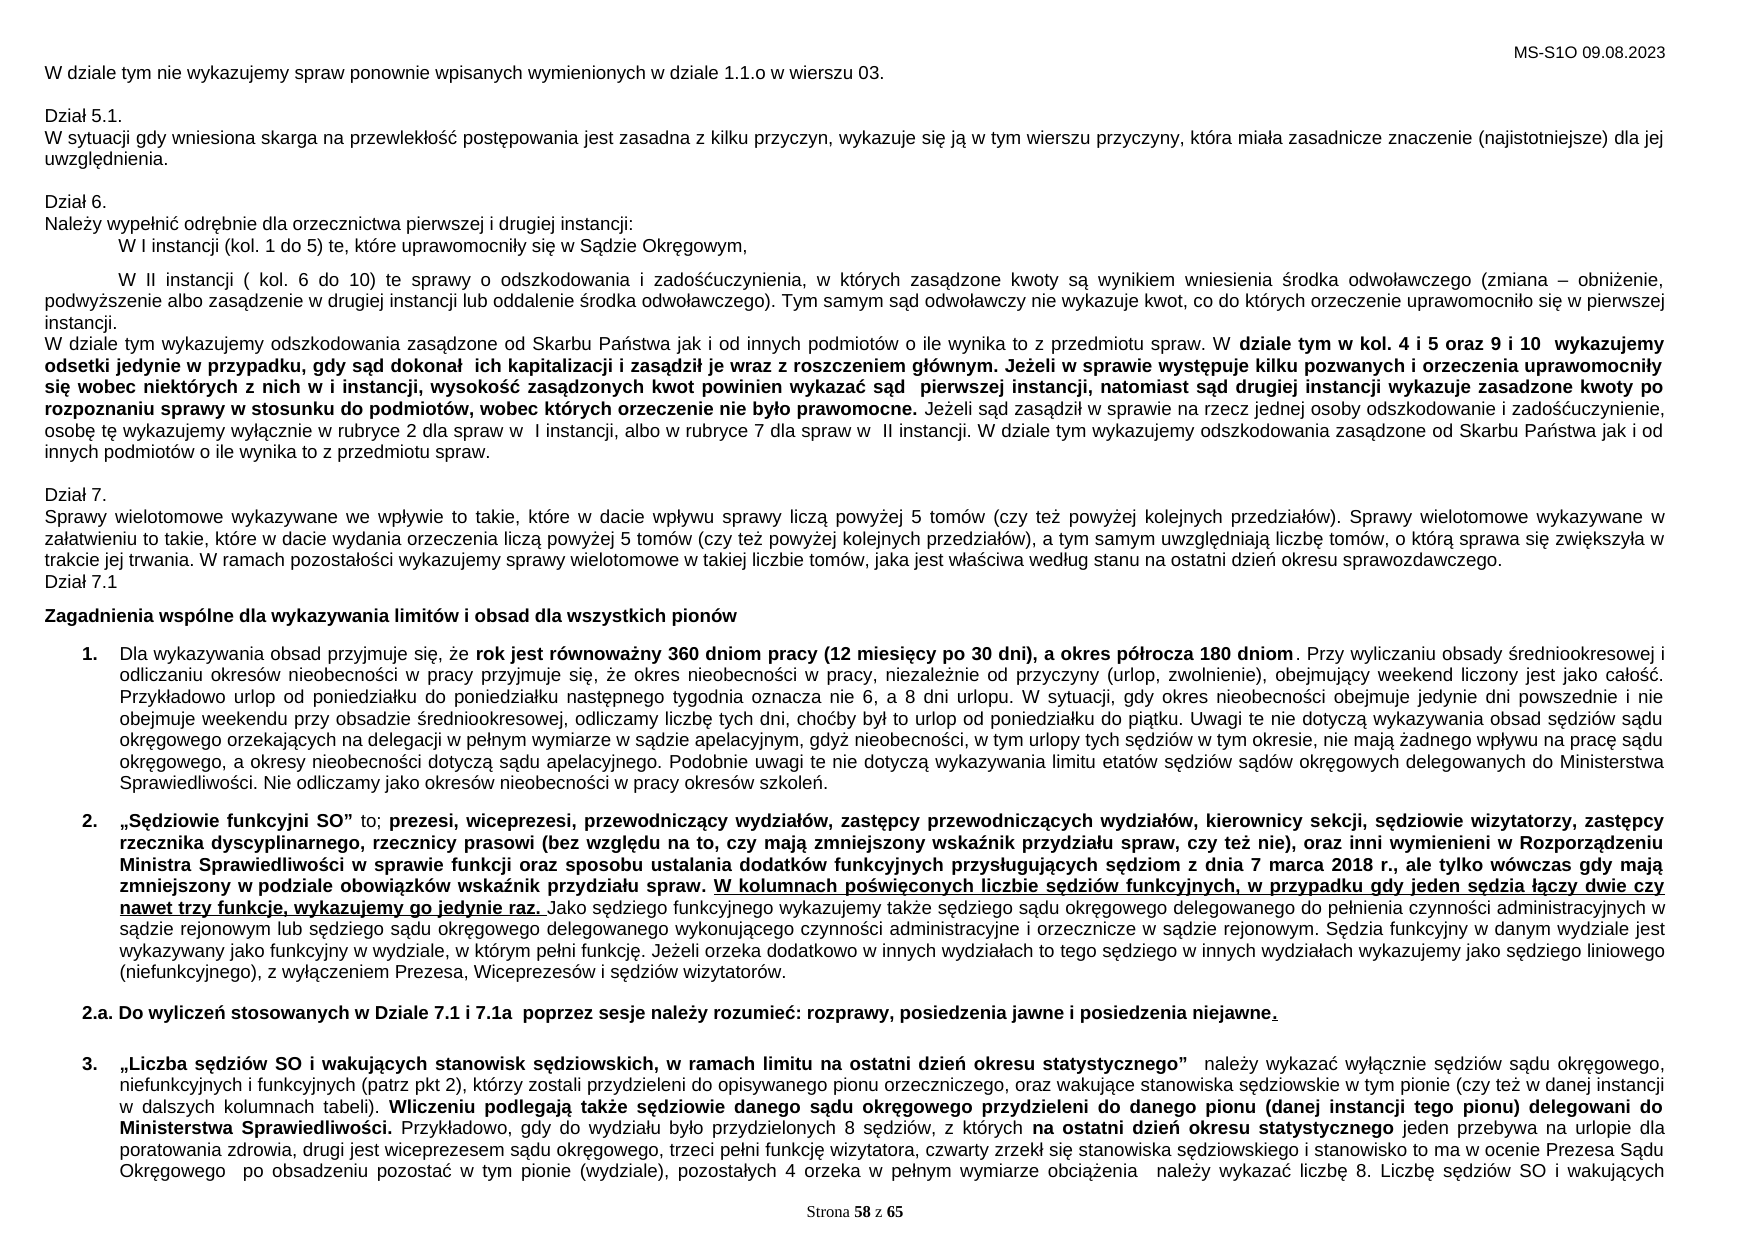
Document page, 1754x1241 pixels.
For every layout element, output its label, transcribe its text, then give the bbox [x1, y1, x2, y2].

text W dziale tym nie wykazujemy spraw ponownie wpisanych wymienionych w dziale 1.1.o w wierszu 03. [44, 62, 1665, 83]
list Dla wykazywania obsad przyjmuje się, że rok jest równoważny 360 dniom pracy (12 miesięcy po 30 dni), a okres półrocza 180 dniom. Przy wyliczaniu obsady średniookresowej i odliczaniu okresów nieobecności w pracy przyjmuje się, że okres nieobecności w pracy, niezależnie od przyczyny (urlop, zwolnienie), obejmujący weekend liczony jest jako całość. Przykładowo urlop od poniedziałku do poniedziałku następnego tygodnia oznacza nie 6, a 8 dni urlopu. W sytuacji, gdy okres nieobecności obejmuje jedynie dni powszednie i nie obejmuje weekendu przy obsadzie średniookresowej, odliczamy liczbę tych dni, choćby był to urlop od poniedziałku do piątku. Uwagi te nie dotyczą wykazywania obsad sędziów sądu okręgowego orzekających na delegacji w pełnym wymiarze w sądzie apelacyjnym, gdyż nieobecności, w tym urlopy tych sędziów w tym okresie, nie mają żadnego wpływu na pracę sądu okręgowego, a okresy nieobecności dotyczą sądu apelacyjnego. Podobnie uwagi te nie dotyczą wykazywania limitu etatów sędziów sądów okręgowych delegowanych do Ministerstwa Sprawiedliwości. Nie odliczamy jako okresów nieobecności w pracy okresów szkoleń. [82, 643, 1665, 794]
text Dział 7.1 [44, 570, 1665, 592]
list „Sędziowie funkcyjni SO” to; prezesi, wiceprezesi, przewodniczący wydziałów, zastępcy przewodniczących wydziałów, kierownicy sekcji, sędziowie wizytatorzy, zastępcy rzecznika dyscyplinarnego, rzecznicy prasowi (bez względu na to, czy mają zmniejszony wskaźnik przydziału spraw, czy też nie), oraz inni wymienieni w Rozporządzeniu Ministra Sprawiedliwości w sprawie funkcji oraz sposobu ustalania dodatków funkcyjnych przysługujących sędziom z dnia 7 marca 2018 r., ale tylko wówczas gdy mają zmniejszony w podziale obowiązków wskaźnik przydziału spraw. W kolumnach poświęconych liczbie sędziów funkcyjnych, w przypadku gdy jeden sędzia łączy dwie czy nawet trzy funkcje, wykazujemy go jedynie raz. Jako sędziego funkcyjnego wykazujemy także sędziego sądu okręgowego delegowanego do pełnienia czynności administracyjnych w sądzie rejonowym lub sędziego sądu okręgowego delegowanego wykonującego czynności administracyjne i orzecznicze w sądzie rejonowym. Sędzia funkcyjny w danym wydziale jest wykazywany jako funkcyjny w wydziale, w którym pełni funkcję. Jeżeli orzeka dodatkowo w innych wydziałach to tego sędziego w innych wydziałach wykazujemy jako sędziego liniowego (niefunkcyjnego), z wyłączeniem Prezesa, Wiceprezesów i sędziów wizytatorów. [82, 810, 1665, 983]
text Dział 7. [44, 484, 1665, 506]
text Dział 5.1. [44, 105, 1665, 127]
text 2.a. Do wyliczeń stosowanych w Dziale 7.1 i 7.1a poprzez sesje należy rozumieć: rozprawy, posiedzenia jawne i posiedzenia niejawne. [82, 1002, 1665, 1023]
text Sprawy wielotomowe wykazywane we wpływie to takie, które w dacie wpływu sprawy liczą powyżej 5 tomów (czy też powyżej kolejnych przedziałów). Sprawy wielotomowe wykazywane w załatwieniu to takie, które w dacie wydania orzeczenia liczą powyżej 5 tomów (czy też powyżej kolejnych przedziałów), a tym samym uwzględniają liczbę tomów, o którą sprawa się zwiększyła w trakcie jej trwania. W ramach pozostałości wykazujemy sprawy wielotomowe w takiej liczbie tomów, jaka jest właściwa według stanu na ostatni dzień okresu sprawozdawczego. [44, 506, 1665, 570]
text Zagadnienia wspólne dla wykazywania limitów i obsad dla wszystkich pionów [44, 604, 1665, 626]
text W I instancji (kol. 1 do 5) te, które uprawomocniły się w Sądzie Okręgowym, [44, 234, 1665, 256]
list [82, 1052, 1665, 1182]
text Dział 6. [44, 191, 1665, 213]
text Należy wypełnić odrębnie dla orzecznictwa pierwszej i drugiej instancji: [44, 213, 1665, 234]
text W dziale tym wykazujemy odszkodowania zasądzone od Skarbu Państwa jak i od innych podmiotów o ile wynika to z przedmiotu spraw. W dziale tym w kol. 4 i 5 oraz 9 i 10 wykazujemy odsetki jedynie w przypadku, gdy sąd dokonał ich kapitalizacji i zasądził je wraz z roszczeniem głównym. Jeżeli w sprawie występuje kilku pozwanych i orzeczenia uprawomocniły się wobec niektórych z nich w i instancji, wysokość zasądzonych kwot powinien wykazać sąd pierwszej instancji, natomiast sąd drugiej instancji wykazuje zasadzone kwoty po rozpoznaniu sprawy w stosunku do podmiotów, wobec których orzeczenie nie było prawomocne. Jeżeli sąd zasądził w sprawie na rzecz jednej osoby odszkodowanie i zadośćuczynienie, osobę tę wykazujemy wyłącznie w rubryce 2 dla spraw w I instancji, albo w rubryce 7 dla spraw w II instancji. W dziale tym wykazujemy odszkodowania zasądzone od Skarbu Państwa jak i od innych podmiotów o ile wynika to z przedmiotu spraw. [44, 333, 1665, 463]
text W sytuacji gdy wniesiona skarga na przewlekłość postępowania jest zasadna z kilku przyczyn, wykazuje się ją w tym wierszu przyczyny, która miała zasadnicze znaczenie (najistotniejsze) dla jej uwzględnienia. [44, 127, 1665, 170]
text W II instancji ( kol. 6 do 10) te sprawy o odszkodowania i zadośćuczynienia, w których zasądzone kwoty są wynikiem wniesienia środka odwoławczego (zmiana – obniżenie, podwyższenie albo zasądzenie w drugiej instancji lub oddalenie środka odwoławczego). Tym samym sąd odwoławczy nie wykazuje kwot, co do których orzeczenie uprawomocniło się w pierwszej instancji. [44, 268, 1665, 333]
